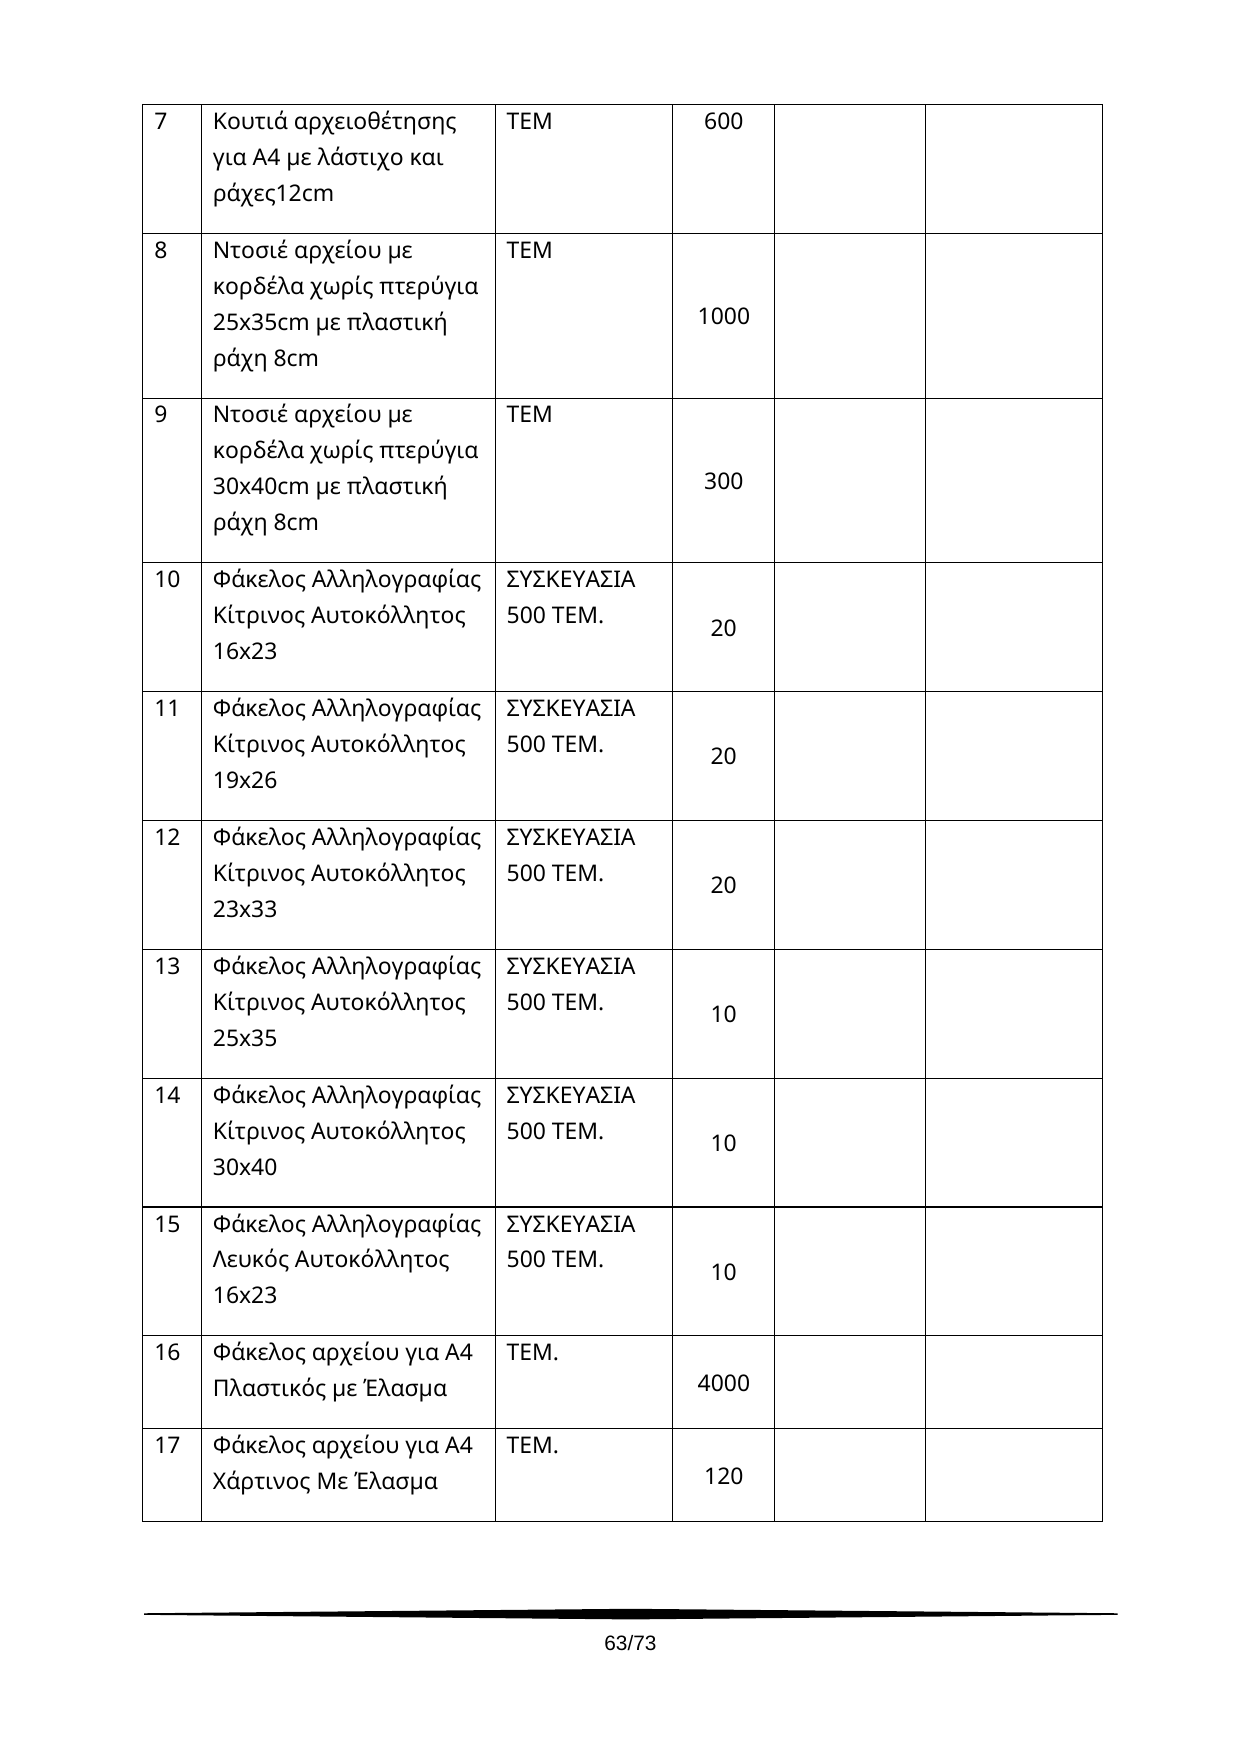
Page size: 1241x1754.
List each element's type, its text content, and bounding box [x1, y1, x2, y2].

table_cell Φάκελος αρχείου για Α4 Χάρτινος Με Έλασμα [202, 1429, 495, 1521]
table_cell [775, 105, 925, 233]
table_cell [926, 1079, 1102, 1206]
table_cell [926, 105, 1102, 233]
table_cell 10 [673, 1079, 774, 1206]
table_cell [775, 1336, 925, 1428]
table_cell [926, 399, 1102, 562]
table_cell [926, 1208, 1102, 1335]
table_cell 8 [143, 234, 201, 397]
table_cell 14 [143, 1079, 201, 1206]
table_cell ΤΕΜ [496, 105, 672, 233]
table_cell 4000 [673, 1336, 774, 1428]
table_cell ΤΕΜ. [496, 1336, 672, 1428]
table_cell Φάκελος αρχείου για Α4 Πλαστικός με Έλασμα [202, 1336, 495, 1428]
table_cell Φάκελος Αλληλογραφίας Κίτρινος Αυτοκόλλητος 19x26 [202, 692, 495, 820]
table_cell 1000 [673, 234, 774, 397]
table_cell [926, 563, 1102, 691]
table_cell 7 [143, 105, 201, 233]
table_cell 300 [673, 399, 774, 562]
table_cell 10 [673, 950, 774, 1078]
table_cell [775, 563, 925, 691]
table_cell [926, 1336, 1102, 1428]
table_cell 15 [143, 1208, 201, 1335]
table_cell 11 [143, 692, 201, 820]
table_cell ΣΥΣΚΕΥΑΣΙΑ 500 ΤΕΜ. [496, 692, 672, 820]
table_cell Ντοσιέ αρχείου με κορδέλα χωρίς πτερύγια 25x35cm με πλαστική ράχη 8cm [202, 234, 495, 397]
table_cell 12 [143, 821, 201, 949]
table_cell 20 [673, 563, 774, 691]
table_cell Φάκελος Αλληλογραφίας Κίτρινος Αυτοκόλλητος 23x33 [202, 821, 495, 949]
table_cell ΤΕΜ [496, 399, 672, 562]
table_cell Φάκελος Αλληλογραφίας Λευκός Αυτοκόλλητος 16x23 [202, 1208, 495, 1335]
table_cell 600 [673, 105, 774, 233]
table_cell 13 [143, 950, 201, 1078]
table_cell 10 [673, 1208, 774, 1335]
table_cell [926, 234, 1102, 397]
table_cell 20 [673, 821, 774, 949]
table_cell [775, 1208, 925, 1335]
table_cell [775, 1079, 925, 1206]
table_cell 9 [143, 399, 201, 562]
table_cell [775, 399, 925, 562]
table_cell [926, 692, 1102, 820]
table_cell [926, 821, 1102, 949]
table_cell [775, 692, 925, 820]
table_cell Ντοσιέ αρχείου με κορδέλα χωρίς πτερύγια 30x40cm με πλαστική ράχη 8cm [202, 399, 495, 562]
table_cell [775, 234, 925, 397]
table_cell [775, 1429, 925, 1521]
table_cell Φάκελος Αλληλογραφίας Κίτρινος Αυτοκόλλητος 16x23 [202, 563, 495, 691]
table_cell [775, 950, 925, 1078]
table_cell [926, 1429, 1102, 1521]
table_cell ΣΥΣΚΕΥΑΣΙΑ 500 ΤΕΜ. [496, 563, 672, 691]
table_cell [926, 950, 1102, 1078]
table_cell ΣΥΣΚΕΥΑΣΙΑ 500 ΤΕΜ. [496, 821, 672, 949]
table_cell ΤΕΜ [496, 234, 672, 397]
table_cell ΤΕΜ. [496, 1429, 672, 1521]
table_cell Φάκελος Αλληλογραφίας Κίτρινος Αυτοκόλλητος 30x40 [202, 1079, 495, 1206]
table_cell Κουτιά αρχειοθέτησης για Α4 με λάστιχο και ράχες12cm [202, 105, 495, 233]
table_cell Φάκελος Αλληλογραφίας Κίτρινος Αυτοκόλλητος 25x35 [202, 950, 495, 1078]
table_cell ΣΥΣΚΕΥΑΣΙΑ 500 ΤΕΜ. [496, 1208, 672, 1335]
table_cell 120 [673, 1429, 774, 1521]
table_cell 17 [143, 1429, 201, 1521]
table_cell 10 [143, 563, 201, 691]
table_cell 16 [143, 1336, 201, 1428]
table_cell [775, 821, 925, 949]
table_cell ΣΥΣΚΕΥΑΣΙΑ 500 ΤΕΜ. [496, 950, 672, 1078]
table_cell 20 [673, 692, 774, 820]
table_cell ΣΥΣΚΕΥΑΣΙΑ 500 ΤΕΜ. [496, 1079, 672, 1206]
